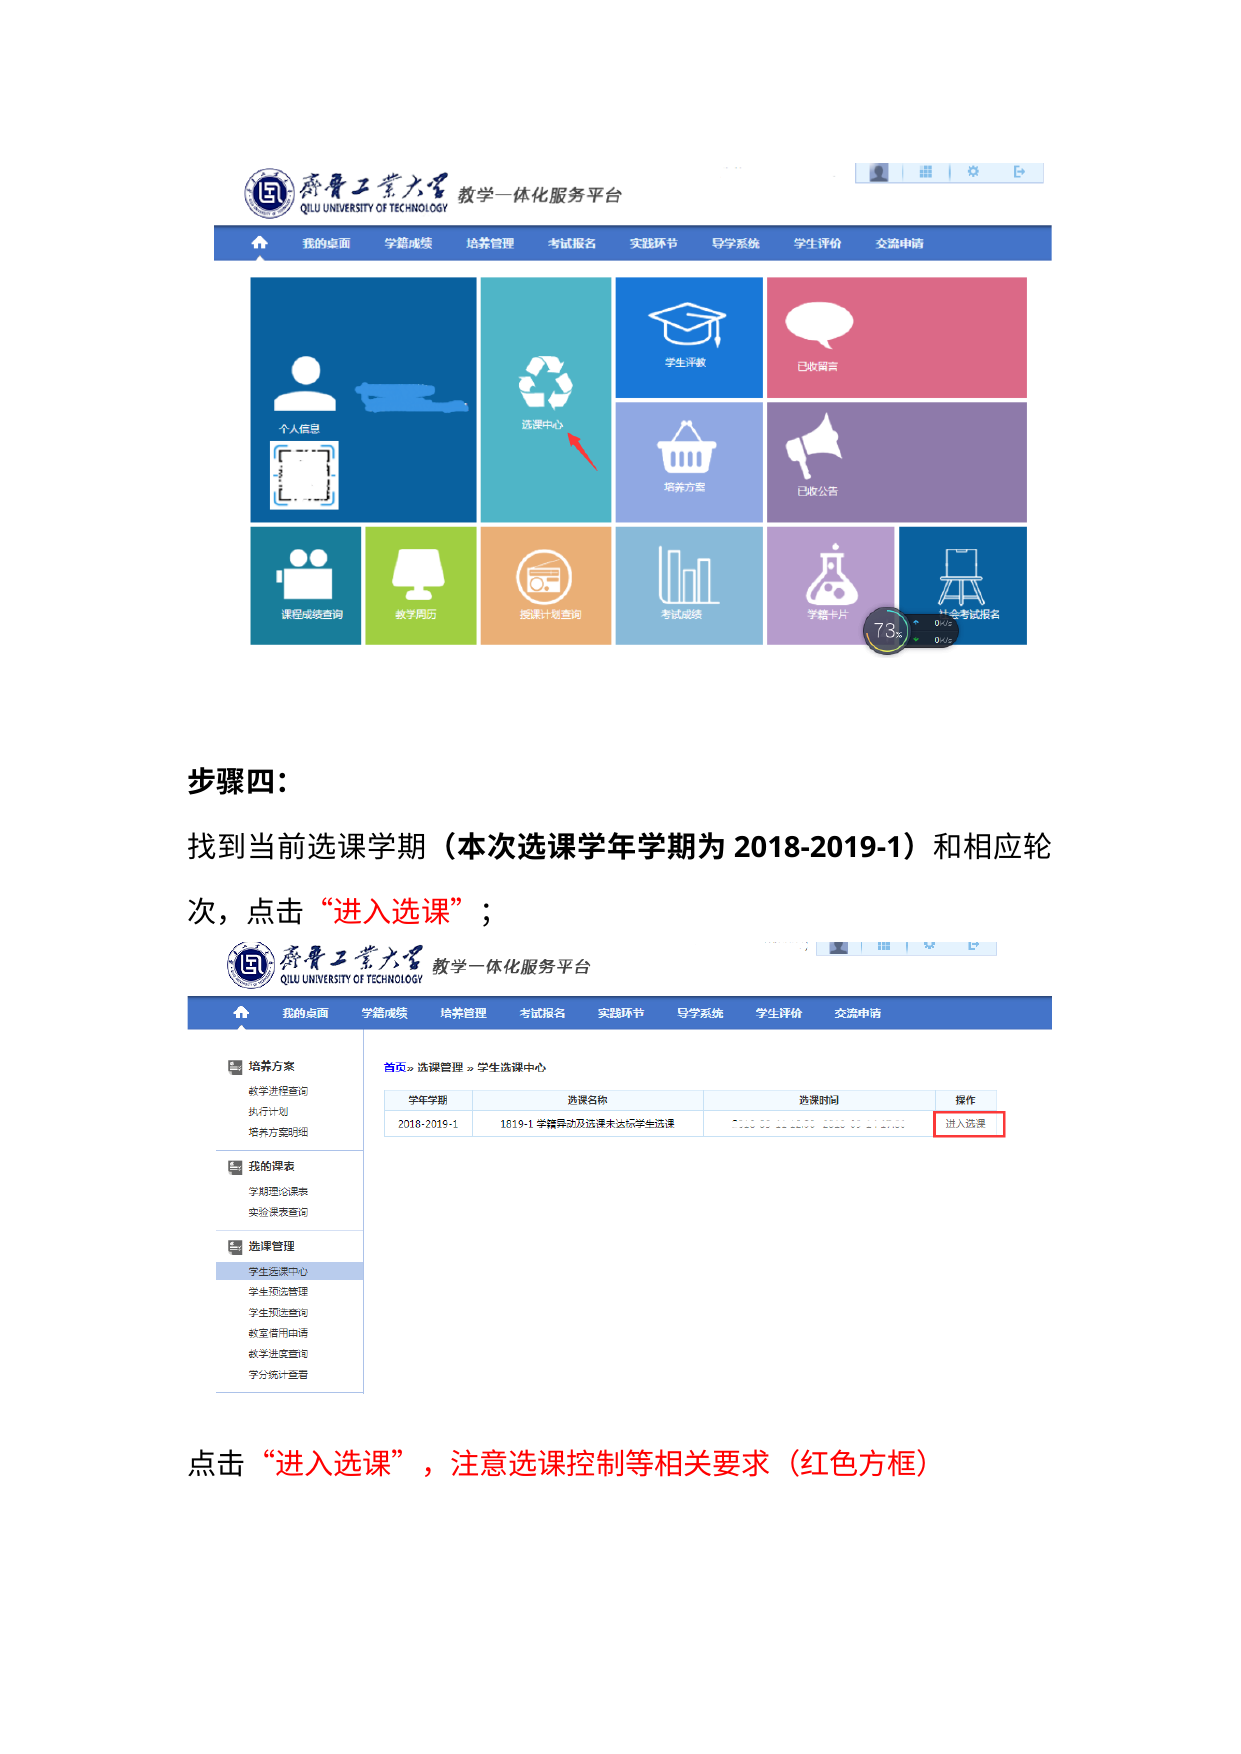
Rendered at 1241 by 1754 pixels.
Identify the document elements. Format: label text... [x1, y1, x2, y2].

text 点击“进入选课”，注意选课控制等相关要求（红色方框） [187, 1429, 1053, 1494]
text 步骤四： [187, 747, 1053, 812]
picture [187, 942, 1052, 1394]
text 找到当前选课学期（本次选课学年学期为2018-2019-1）和相应轮次，点击“进入选课”； [187, 812, 1053, 942]
picture [187, 162, 1052, 658]
